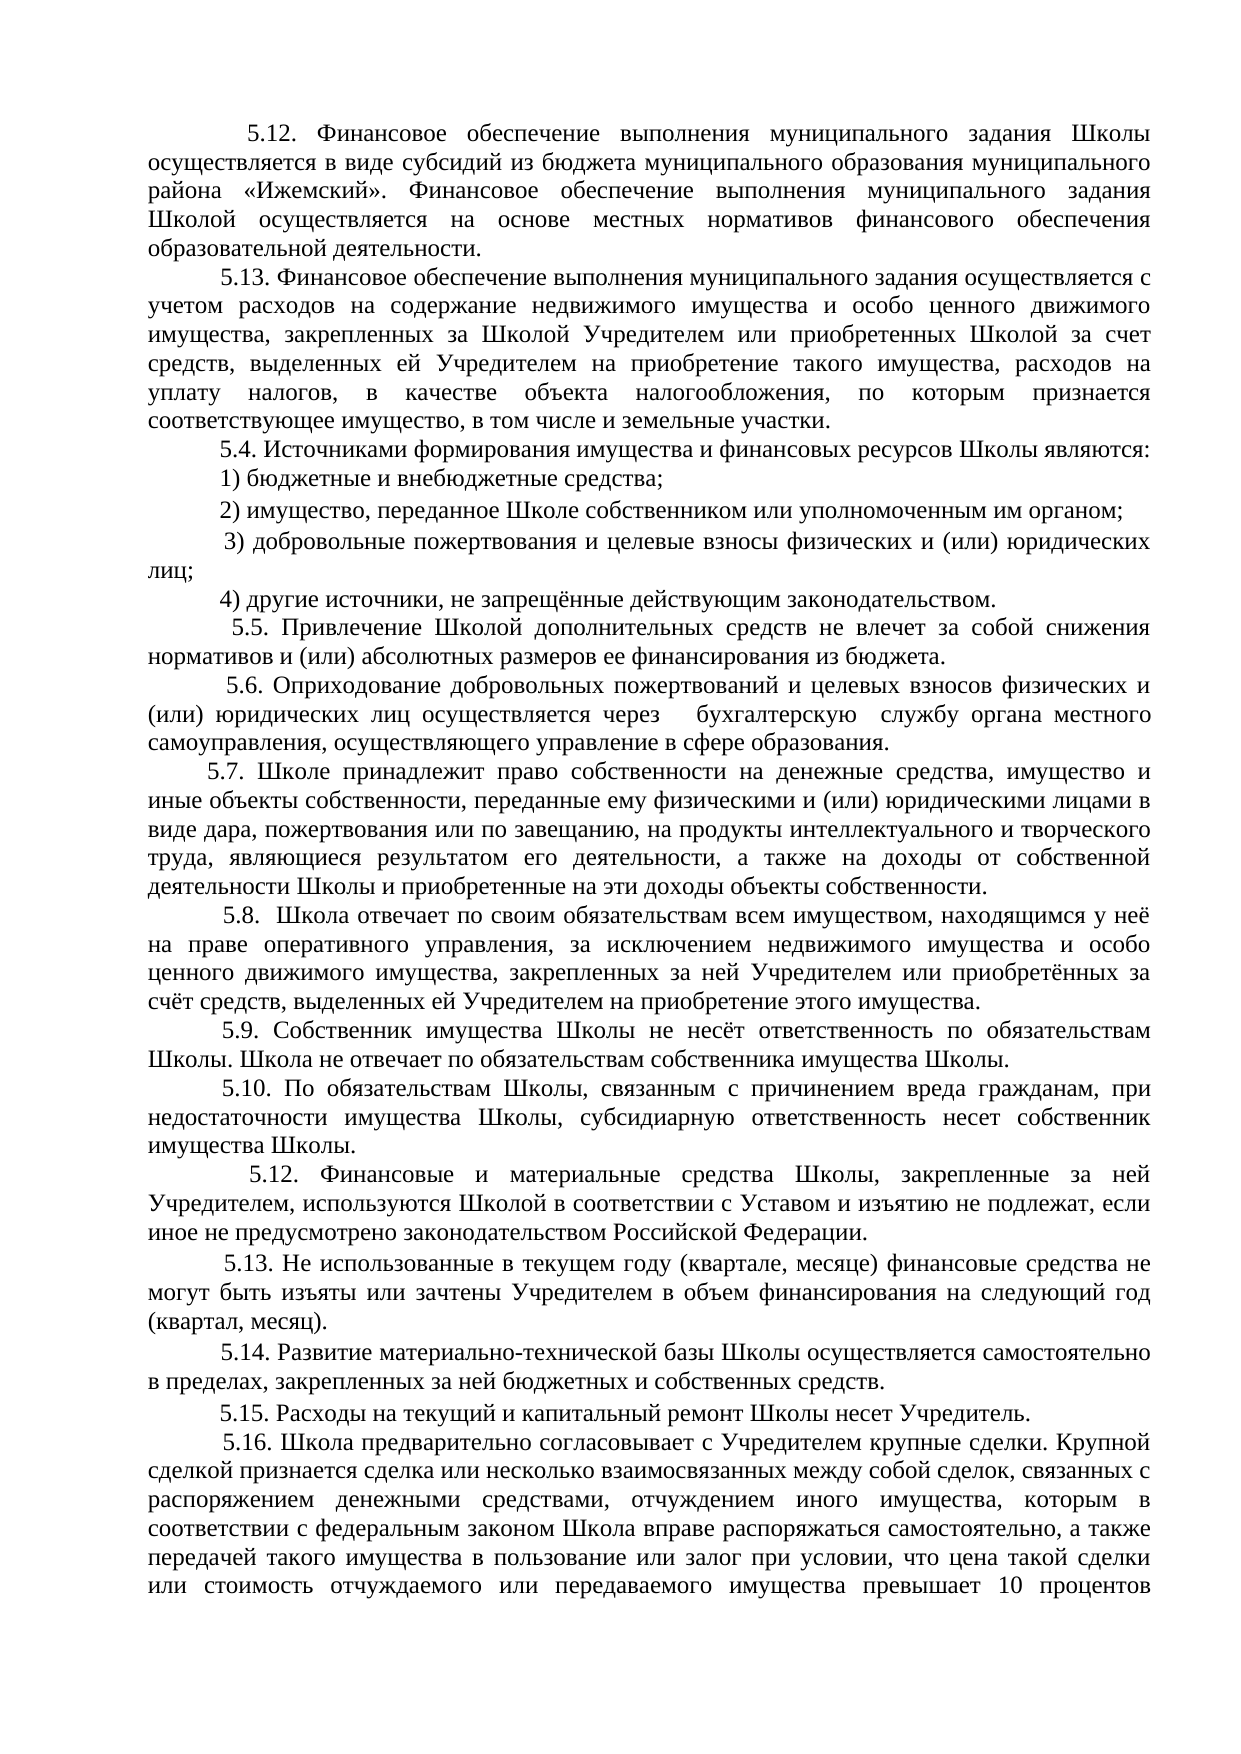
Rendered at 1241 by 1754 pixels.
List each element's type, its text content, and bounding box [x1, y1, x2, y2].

text 5.12. Финансовое обеспечение выполнения муниципального задания Школы осуществляется в виде субсидий из бюджета муниципального образования муниципального района «Ижемский». Финансовое обеспечение выполнения муниципального задания Школой осуществляется на основе местных нормативов финансового обеспечения образовательной деятельности. [148, 118, 1152, 262]
text 5.12. Финансовые и материальные средства Школы, закрепленные за ней Учредителем, используются Школой в соответствии с Уставом и изъятию не подлежат, если иное не предусмотрено законодательством Российской Федерации. [148, 1159, 1152, 1245]
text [148, 1427, 1152, 1599]
text 5.14. Развитие материально-технической базы Школы осуществляется самостоятельно в пределах, закрепленных за ней бюджетных и собственных средств. [148, 1337, 1152, 1395]
text 5.13. Финансовое обеспечение выполнения муниципального задания осуществляется с учетом расходов на содержание недвижимого имущества и особо ценного движимого имущества, закрепленных за Школой Учредителем или приобретенных Школой за счет средств, выделенных ей Учредителем на приобретение такого имущества, расходов на уплату налогов, в качестве объекта налогообложения, по которым признается соответствующее имущество, в том числе и земельные участки. [148, 262, 1152, 434]
text 5.5. Привлечение Школой дополнительных средств не влечет за собой снижения нормативов и (или) абсолютных размеров ее финансирования из бюджета. [148, 612, 1152, 670]
text 5.9. Собственник имущества Школы не несёт ответственность по обязательствам Школы. Школа не отвечает по обязательствам собственника имущества Школы. [148, 1015, 1152, 1073]
text 4) другие источники, не запрещённые действующим законодательством. [148, 584, 1152, 612]
text 2) имущество, переданное Школе собственником или уполномоченным им органом; [148, 495, 1152, 523]
text 5.15. Расходы на текущий и капитальный ремонт Школы несет Учредитель. [148, 1398, 1152, 1427]
text 1) бюджетные и внебюджетные средства; [148, 463, 1152, 492]
text 5.4. Источниками формирования имущества и финансовых ресурсов Школы являются: [148, 434, 1152, 463]
text 5.13. Не использованные в текущем году (квартале, месяце) финансовые средства не могут быть изъяты или зачтены Учредителем в объем финансирования на следующий год (квартал, месяц). [148, 1248, 1152, 1334]
text 5.10. По обязательствам Школы, связанным с причинением вреда гражданам, при недостаточности имущества Школы, субсидиарную ответственность несет собственник имущества Школы. [148, 1073, 1152, 1159]
text 3) добровольные пожертвования и целевые взносы физических и (или) юридических лиц; [148, 526, 1152, 584]
text 5.8. Школа отвечает по своим обязательствам всем имуществом, находящимся у неё на праве оперативного управления, за исключением недвижимого имущества и особо ценного движимого имущества, закрепленных за ней Учредителем или приобретённых за счёт средств, выделенных ей Учредителем на приобретение этого имущества. [148, 900, 1152, 1015]
text 5.7. Школе принадлежит право собственности на денежные средства, имущество и иные объекты собственности, переданные ему физическими и (или) юридическими лицами в виде дара, пожертвования или по завещанию, на продукты интеллектуального и творческого труда, являющиеся результатом его деятельности, а также на доходы от собственной деятельности Школы и приобретенные на эти доходы объекты собственности. [148, 756, 1152, 900]
text 5.6. Оприходование добровольных пожертвований и целевых взносов физических и (или) юридических лиц осуществляется через бухгалтерскую службу органа местного самоуправления, осуществляющего управление в сфере образования. [148, 670, 1152, 756]
